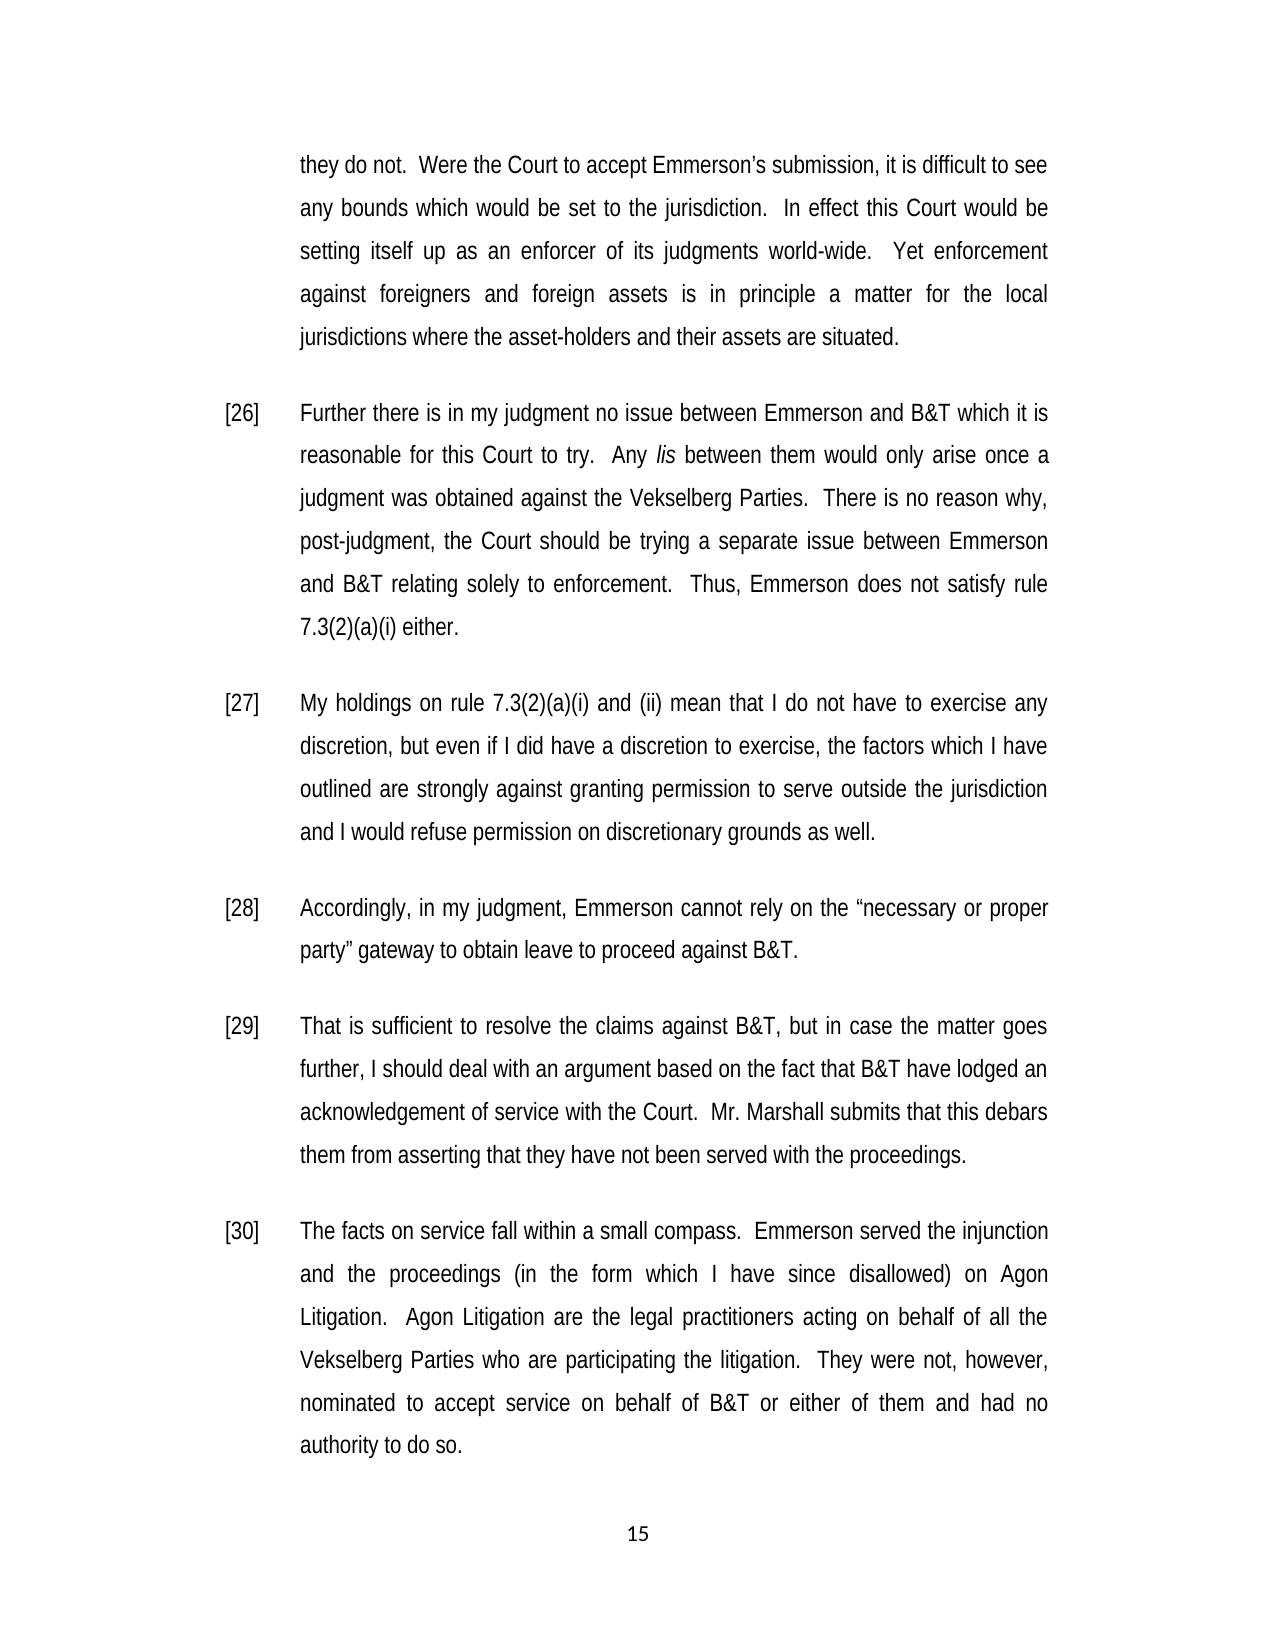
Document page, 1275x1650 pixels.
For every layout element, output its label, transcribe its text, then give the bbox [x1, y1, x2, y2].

list Further there is in my judgment no issue between Emmerson and B&T which it is reasonable for this Court to try. Any lis between them would only arise once a judgment was obtained against the Vekselberg Parties. There is no reason why, post-judgment, the Court should be trying a separate issue between Emmerson and B&T relating solely to enforcement. Thus, Emmerson does not satisfy rule 7.3(2)(a)(i) either. [225, 397, 1050, 641]
list The facts on service fall within a small compass. Emmerson served the injunction and the proceedings (in the form which I have since disallowed) on Agon Litigation. Agon Litigation are the legal practitioners acting on behalf of all the Vekselberg Parties who are participating the litigation. They were not, however, nominated to accept service on behalf of B&T or either of them and had no authority to do so. [225, 1216, 1050, 1459]
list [225, 150, 1050, 350]
list Accordingly, in my judgment, Emmerson cannot rely on the “necessary or proper party” gateway to obtain leave to proceed against B&T. [225, 892, 1050, 964]
list My holdings on rule 7.3(2)(a)(i) and (ii) mean that I do not have to exercise any discretion, but even if I did have a discretion to exercise, the factors which I have outlined are strongly against granting permission to serve outside the jurisdiction and I would refuse permission on discretionary grounds as well. [225, 688, 1050, 845]
list That is sufficient to resolve the claims against B&T, but in case the matter goes further, I should deal with an argument based on the fact that B&T have lodged an acknowledgement of service with the Court. Mr. Marshall submits that this debars them from asserting that they have not been served with the proceedings. [225, 1011, 1050, 1169]
